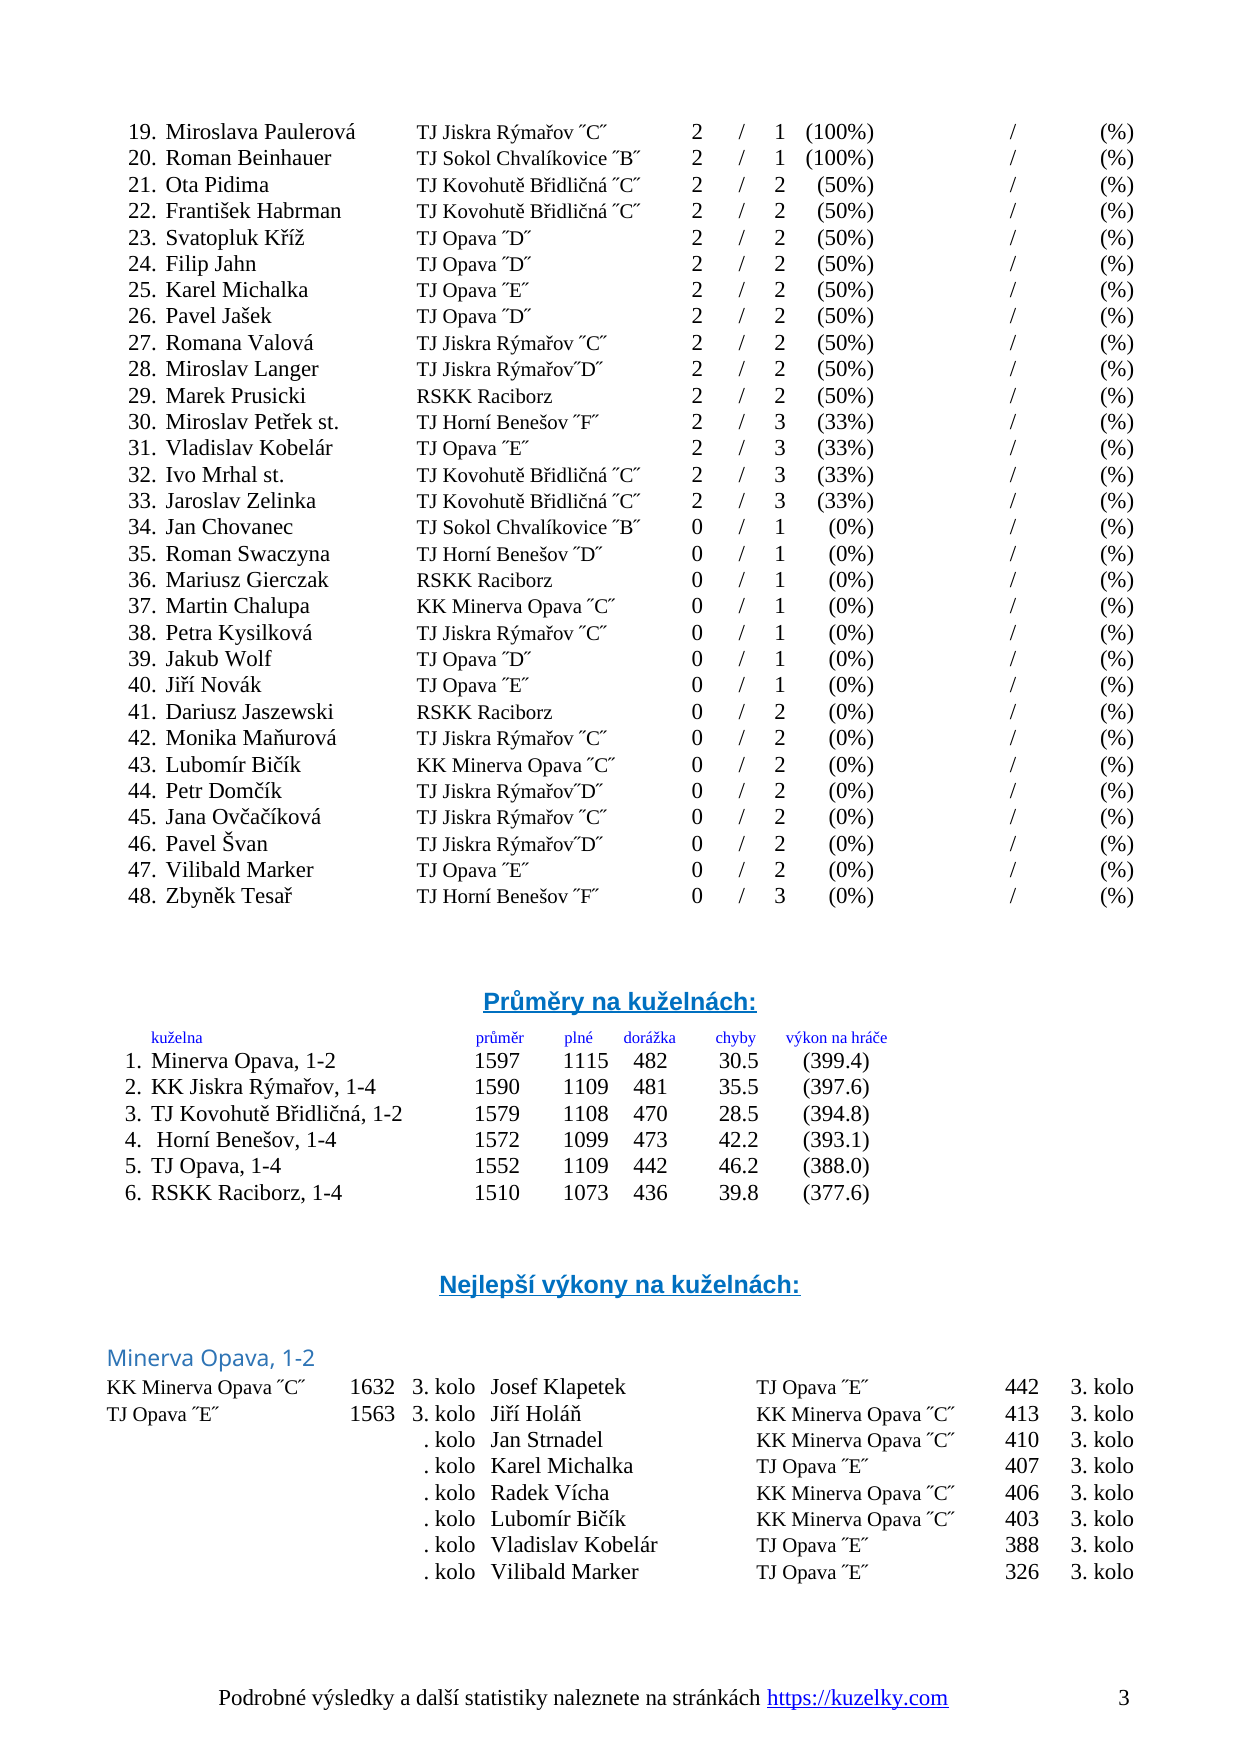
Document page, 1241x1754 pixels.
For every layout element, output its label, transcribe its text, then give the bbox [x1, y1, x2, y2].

text 44. Petr Domčík TJ Jiskra Rýmařov˝D˝ 0 / 2 (0%) / (%) [106, 777, 1134, 803]
text 41. Dariusz Jaszewski RSKK Raciborz 0 / 2 (0%) / (%) [106, 698, 1134, 724]
text . kolo Jan Strnadel KK Minerva Opava ˝C˝ 410 3. kolo [106, 1426, 1134, 1452]
text 46. Pavel Švan TJ Jiskra Rýmařov˝D˝ 0 / 2 (0%) / (%) [106, 830, 1134, 856]
text 23. Svatopluk Kříž TJ Opava ˝D˝ 2 / 2 (50%) / (%) [106, 223, 1134, 250]
text 22. František Habrman TJ Kovohutě Břidličná ˝C˝ 2 / 2 (50%) / (%) [106, 197, 1134, 223]
subtitle Minerva Opava, 1-2 [106, 1342, 1134, 1373]
text 32. Ivo Mrhal st. TJ Kovohutě Břidličná ˝C˝ 2 / 3 (33%) / (%) [106, 461, 1134, 487]
text 25. Karel Michalka TJ Opava ˝E˝ 2 / 2 (50%) / (%) [106, 276, 1134, 303]
text 35. Roman Swaczyna TJ Horní Benešov ˝D˝ 0 / 1 (0%) / (%) [106, 540, 1134, 566]
text 36. Mariusz Gierczak RSKK Raciborz 0 / 1 (0%) / (%) [106, 566, 1134, 592]
text 48. Zbyněk Tesař TJ Horní Benešov ˝F˝ 0 / 3 (0%) / (%) [106, 882, 1134, 909]
text 24. Filip Jahn TJ Opava ˝D˝ 2 / 2 (50%) / (%) [106, 250, 1134, 276]
text 45. Jana Ovčačíková TJ Jiskra Rýmařov ˝C˝ 0 / 2 (0%) / (%) [106, 803, 1134, 830]
text 2. KK Jiskra Rýmařov, 1-4 1590 1109 481 35.5 (397.6) [106, 1073, 1134, 1099]
text 1. Minerva Opava, 1-2 1597 1115 482 30.5 (399.4) [106, 1047, 1134, 1073]
text Průměry na kuželnách: [94, 986, 1145, 1015]
text KK Minerva Opava ˝C˝ 1632 3. kolo Josef Klapetek TJ Opava ˝E˝ 442 3. kolo [106, 1373, 1134, 1399]
text 34. Jan Chovanec TJ Sokol Chvalíkovice ˝B˝ 0 / 1 (0%) / (%) [106, 513, 1134, 540]
text 38. Petra Kysilková TJ Jiskra Rýmařov ˝C˝ 0 / 1 (0%) / (%) [106, 619, 1134, 645]
text . kolo Vilibald Marker TJ Opava ˝E˝ 326 3. kolo [106, 1558, 1134, 1584]
text 40. Jiří Novák TJ Opava ˝E˝ 0 / 1 (0%) / (%) [106, 672, 1134, 698]
text 21. Ota Pidima TJ Kovohutě Břidličná ˝C˝ 2 / 2 (50%) / (%) [106, 171, 1134, 197]
text 4. Horní Benešov, 1-4 1572 1099 473 42.2 (393.1) [106, 1126, 1134, 1152]
text 37. Martin Chalupa KK Minerva Opava ˝C˝ 0 / 1 (0%) / (%) [106, 592, 1134, 619]
text 6. RSKK Raciborz, 1-4 1510 1073 436 39.8 (377.6) [106, 1179, 1134, 1205]
text kuželna průměr plné dorážka chyby výkon na hráče [106, 1028, 1134, 1047]
text 43. Lubomír Bičík KK Minerva Opava ˝C˝ 0 / 2 (0%) / (%) [106, 751, 1134, 777]
text 19. Miroslava Paulerová TJ Jiskra Rýmařov ˝C˝ 2 / 1 (100%) / (%) [106, 118, 1134, 144]
text 29. Marek Prusicki RSKK Raciborz 2 / 2 (50%) / (%) [106, 382, 1134, 408]
text . kolo Karel Michalka TJ Opava ˝E˝ 407 3. kolo [106, 1452, 1134, 1479]
text . kolo Lubomír Bičík KK Minerva Opava ˝C˝ 403 3. kolo [106, 1505, 1134, 1531]
text . kolo Vladislav Kobelár TJ Opava ˝E˝ 388 3. kolo [106, 1531, 1134, 1558]
text . kolo Radek Vícha KK Minerva Opava ˝C˝ 406 3. kolo [106, 1479, 1134, 1505]
text 30. Miroslav Petřek st. TJ Horní Benešov ˝F˝ 2 / 3 (33%) / (%) [106, 408, 1134, 434]
text 27. Romana Valová TJ Jiskra Rýmařov ˝C˝ 2 / 2 (50%) / (%) [106, 329, 1134, 355]
text 26. Pavel Jašek TJ Opava ˝D˝ 2 / 2 (50%) / (%) [106, 303, 1134, 329]
text 5. TJ Opava, 1-4 1552 1109 442 46.2 (388.0) [106, 1152, 1134, 1179]
text 33. Jaroslav Zelinka TJ Kovohutě Břidličná ˝C˝ 2 / 3 (33%) / (%) [106, 487, 1134, 513]
text 20. Roman Beinhauer TJ Sokol Chvalíkovice ˝B˝ 2 / 1 (100%) / (%) [106, 144, 1134, 171]
text 42. Monika Maňurová TJ Jiskra Rýmařov ˝C˝ 0 / 2 (0%) / (%) [106, 724, 1134, 751]
text Nejlepší výkony na kuželnách: [94, 1270, 1145, 1299]
text TJ Opava ˝E˝ 1563 3. kolo Jiří Holáň KK Minerva Opava ˝C˝ 413 3. kolo [106, 1399, 1134, 1426]
text 3. TJ Kovohutě Břidličná, 1-2 1579 1108 470 28.5 (394.8) [106, 1099, 1134, 1126]
text 31. Vladislav Kobelár TJ Opava ˝E˝ 2 / 3 (33%) / (%) [106, 434, 1134, 461]
text 47. Vilibald Marker TJ Opava ˝E˝ 0 / 2 (0%) / (%) [106, 856, 1134, 882]
text 39. Jakub Wolf TJ Opava ˝D˝ 0 / 1 (0%) / (%) [106, 645, 1134, 672]
text 28. Miroslav Langer TJ Jiskra Rýmařov˝D˝ 2 / 2 (50%) / (%) [106, 355, 1134, 382]
